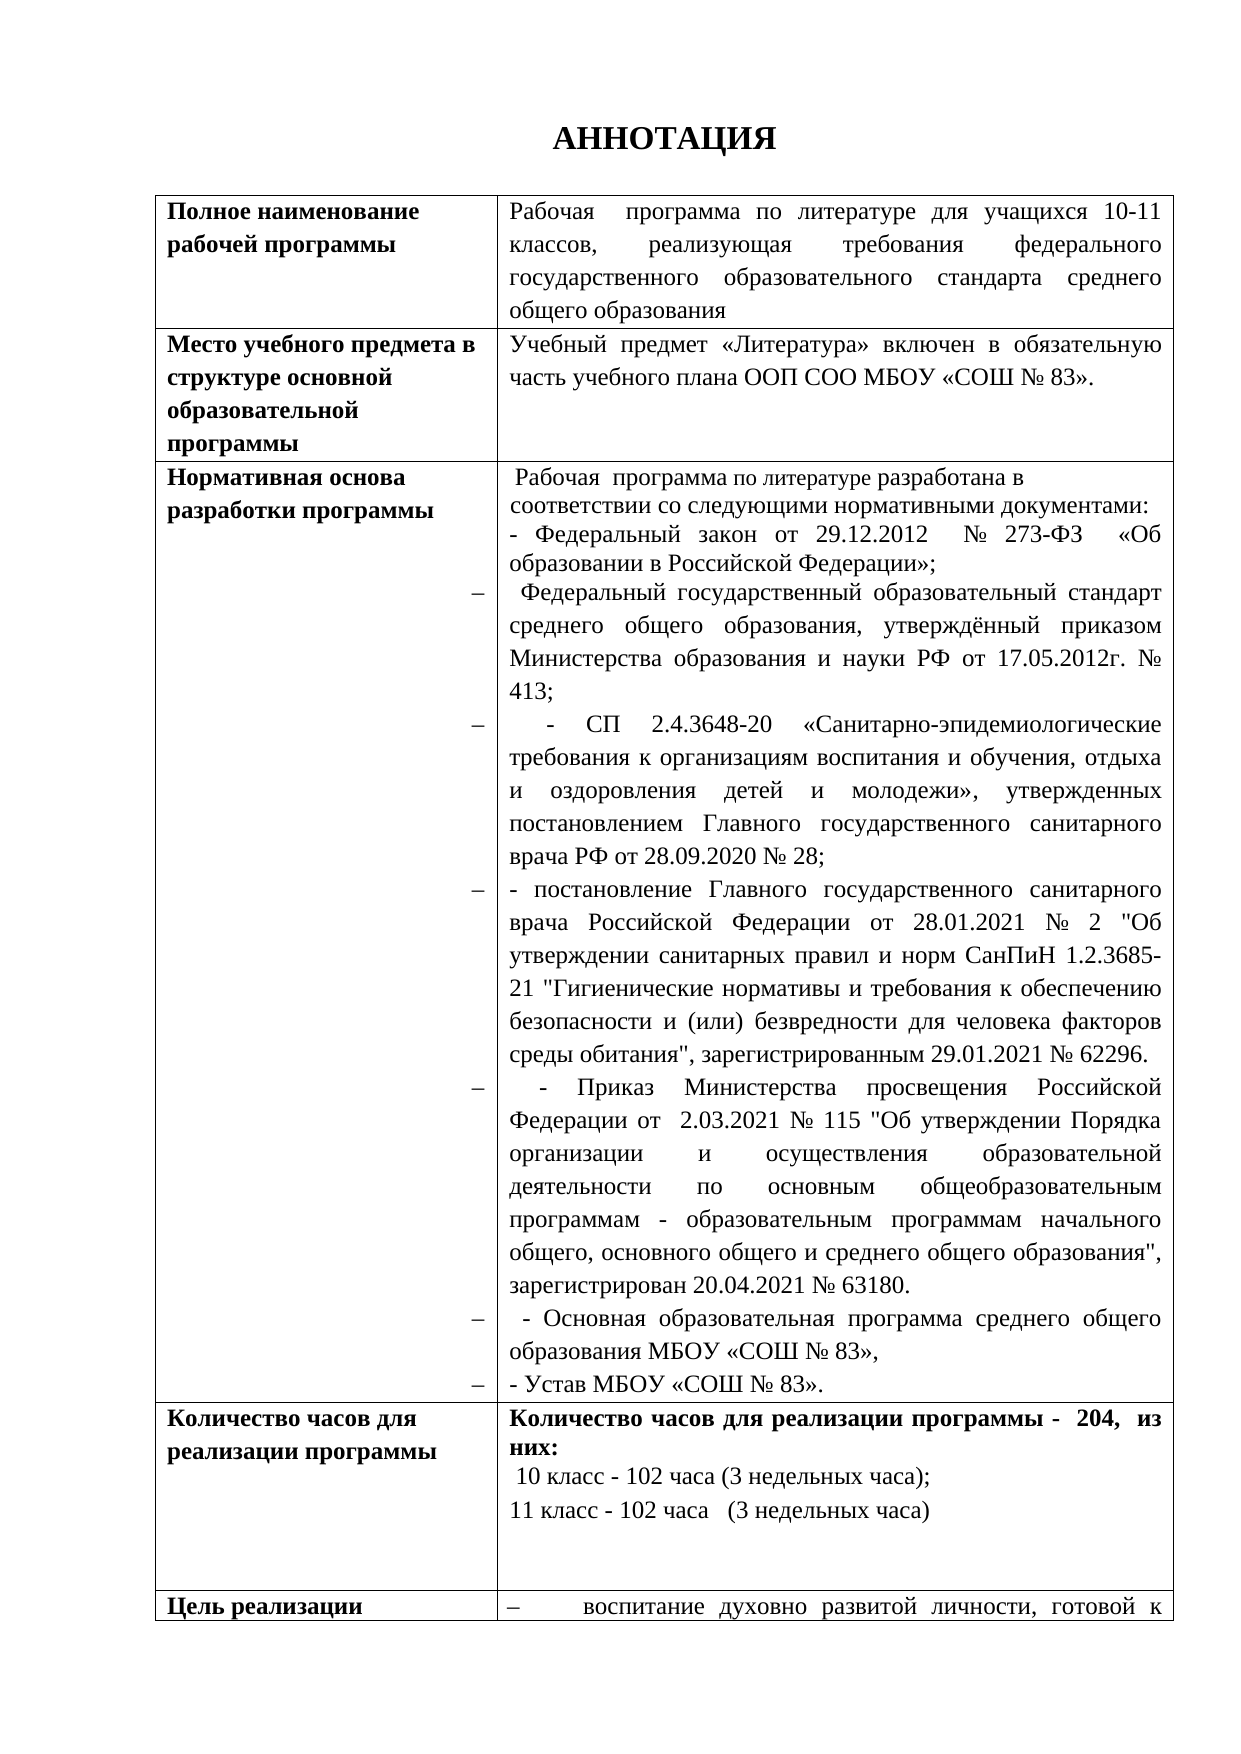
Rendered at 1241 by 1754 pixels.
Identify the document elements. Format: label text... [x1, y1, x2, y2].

text АННОТАЦИЯ [177, 118, 1152, 156]
table_header Полное наименование рабочей программы [156, 196, 497, 328]
table_cell Количество часов для реализации программы [156, 1403, 497, 1590]
table_cell Нормативная основа разработки программы [156, 462, 497, 1402]
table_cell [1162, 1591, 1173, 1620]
table_cell Количество часов для реализации программы - 204, из них: 10 класс - 102 часа (3 недельных часа); 11 класс - 102 часа (3 недельных часа) [498, 1403, 1173, 1590]
table_cell Место учебного предмета в структуре основной образовательной программы [156, 329, 497, 461]
table_cell Рабочая программа по литературе разработана в соответствии со следующими нормативными документами: - Федеральный закон от 29.12.2012 № 273-ФЗ «Об образовании в Российской Федерации»; Федеральный государственный образовательный стандарт среднего общего образования, утверждённый приказом Министерства образования и науки РФ от 17.05.2012г. № 413; - СП 2.4.3648-20 «Санитарно-эпидемиологические требования к организациям воспитания и обучения, отдыха и оздоровления детей и молодежи», утвержденных постановлением Главного государственного санитарного врача РФ от 28.09.2020 № 28; - постановление Главного государственного санитарного врача Российской Федерации от 28.01.2021 № 2 "Об утверждении санитарных правил и норм СанПиН 1.2.3685-21 "Гигиенические нормативы и требования к обеспечению безопасности и (или) безвредности для человека факторов среды обитания", зарегистрированным 29.01.2021 № 62296. - Приказ Министерства просвещения Российской Федерации от 2.03.2021 № 115 "Об утверждении Порядка организации и осуществления образовательной деятельности по основным общеобразовательным программам - образовательным программам начального общего, основного общего и среднего общего образования", зарегистрирован 20.04.2021 № 63180. - Основная образовательная программа среднего общего образования МБОУ «СОШ № 83», - Устав МБОУ «СОШ № 83». [498, 462, 1173, 1402]
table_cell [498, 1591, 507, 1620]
table_header Рабочая программа по литературе для учащихся 10-11 классов, реализующая требования федерального государственного образовательного стандарта среднего общего образования [498, 196, 1173, 328]
table_cell Учебный предмет «Литература» включен в обязательную часть учебного плана ООП СОО МБОУ «СОШ № 83». [498, 329, 1173, 461]
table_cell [156, 1591, 497, 1620]
